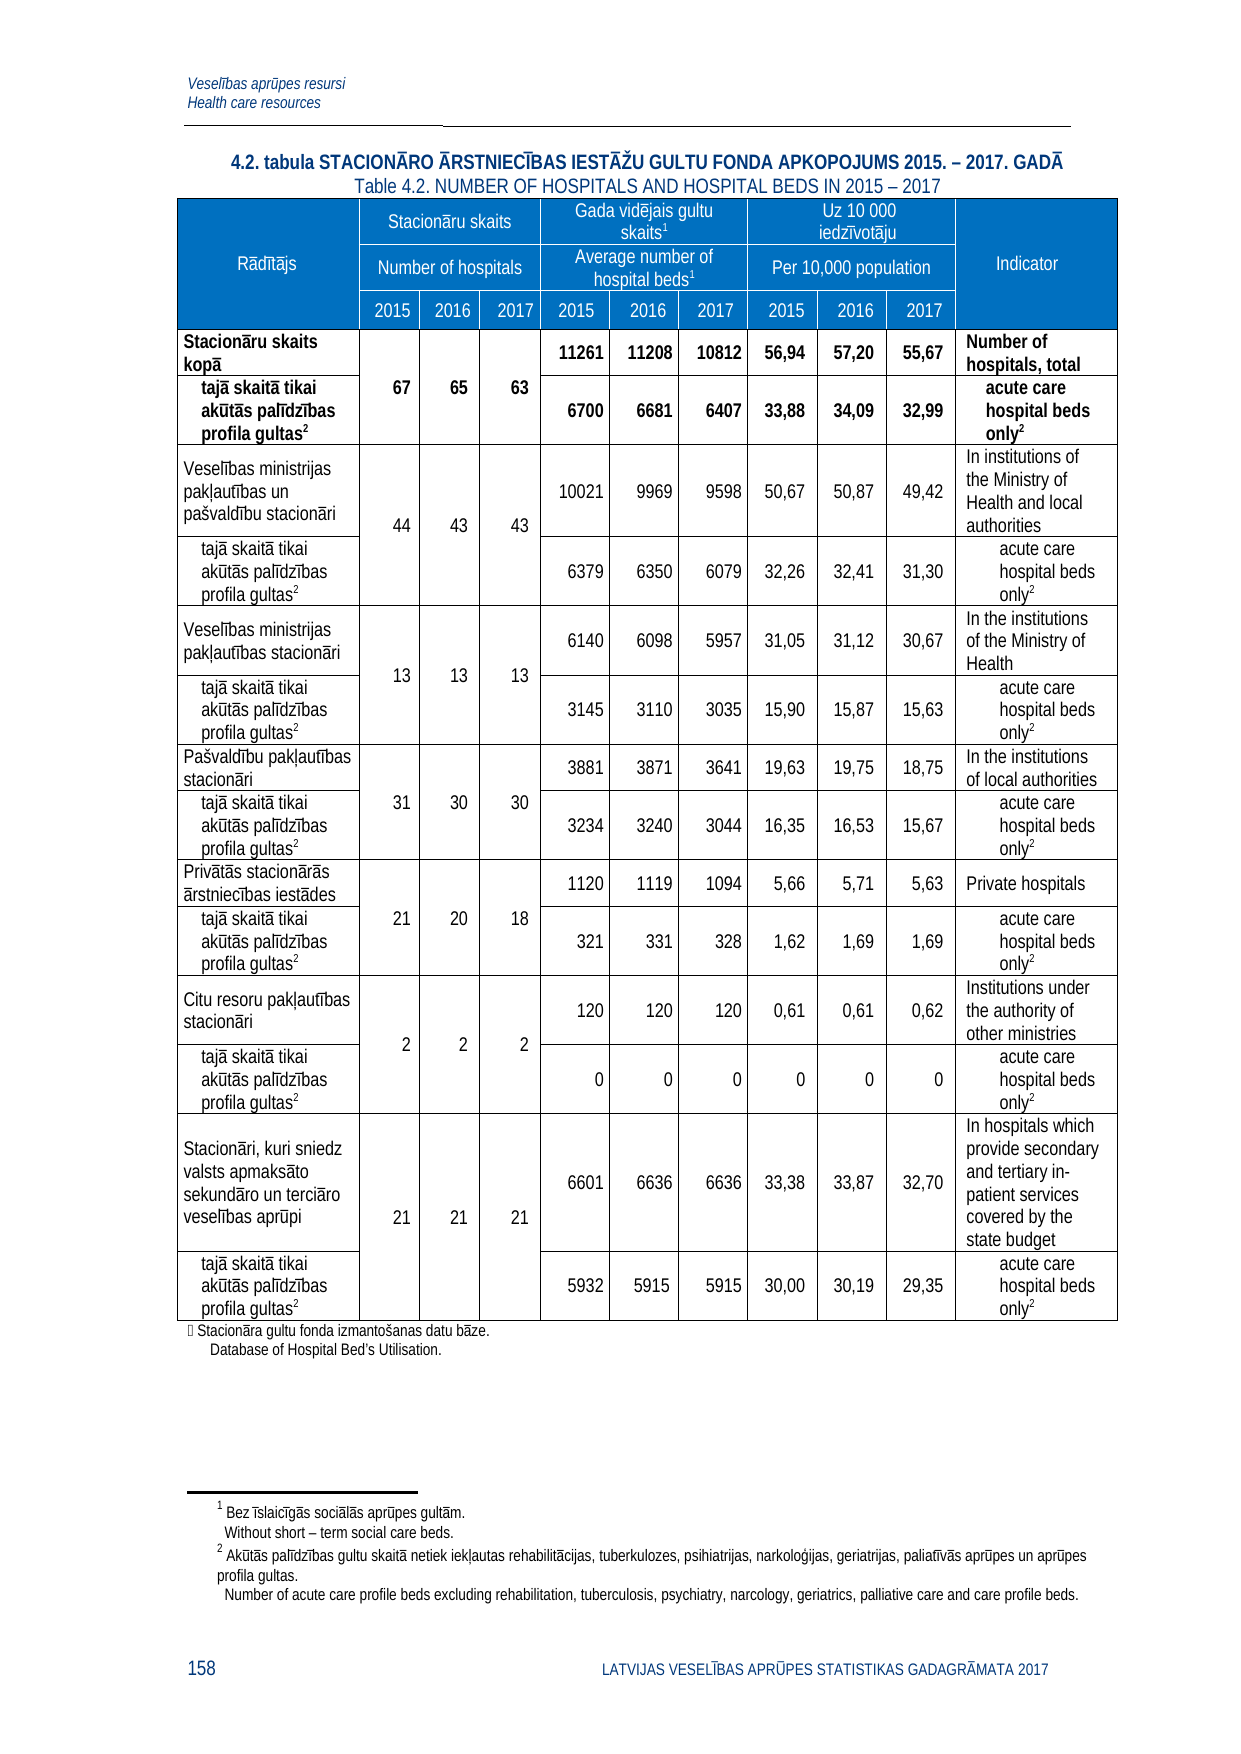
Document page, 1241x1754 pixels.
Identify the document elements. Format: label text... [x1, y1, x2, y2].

table_cell 15,67 [887, 791, 955, 859]
table_cell 2017 [679, 291, 747, 329]
table_cell 0 [818, 1045, 886, 1113]
table_cell 33,87 [818, 1114, 886, 1251]
table_cell 34,09 [818, 376, 886, 444]
table_cell 21 [360, 860, 419, 975]
table_cell 1,69 [887, 907, 955, 975]
table_cell Average number of hospital beds1 [541, 245, 747, 290]
table_cell tajā skaitā tikai akūtās palīdzības profila gultas2 [178, 676, 359, 744]
table_cell 21 [480, 1114, 540, 1320]
table_cell 57,20 [818, 330, 886, 375]
text Database of Hospital Bed’s Utilisation. [187, 1339, 1107, 1359]
table_cell 3110 [610, 676, 678, 744]
table_cell 2016 [420, 291, 479, 329]
table_cell 6350 [610, 537, 678, 605]
table_header Stacionāru skaits [360, 199, 540, 244]
table_cell 5,66 [748, 860, 817, 906]
table_cell 9969 [610, 445, 678, 536]
table_cell 3044 [679, 791, 747, 859]
table_cell 1,62 [748, 907, 817, 975]
table_cell Veselības ministrijas pakļautības stacionāri [178, 606, 359, 674]
table_cell 6140 [541, 606, 609, 674]
table_cell acute care hospital beds only2 [956, 791, 1117, 859]
table_cell 5932 [541, 1252, 609, 1320]
table_cell 3240 [610, 791, 678, 859]
table_cell tajā skaitā tikai akūtās palīdzības profila gultas [178, 376, 359, 444]
table_header Indicator [956, 199, 1117, 329]
table_cell 0 [748, 1045, 817, 1113]
table_cell 321 [541, 907, 609, 975]
table_cell Stacionāru skaits kopā [178, 330, 359, 375]
table_cell 31 [360, 745, 419, 859]
table_cell 32,26 [748, 537, 817, 605]
table_cell tajā skaitā tikai akūtās palīdzības profila gultas2 [178, 537, 359, 605]
table_cell 15,90 [748, 676, 817, 744]
table_cell 3641 [679, 745, 747, 790]
table_cell 2 [360, 976, 419, 1113]
table_cell 16,53 [818, 791, 886, 859]
table_cell 63 [480, 330, 540, 444]
table_cell 67 [360, 330, 419, 444]
table_cell 43 [420, 445, 479, 605]
table_cell 55,67 [887, 330, 955, 375]
table_cell Number of hospitals, total [956, 330, 1117, 375]
table_cell 6601 [541, 1114, 609, 1251]
table_cell In the institutions of local authorities [956, 745, 1117, 790]
table_cell 0,61 [748, 976, 817, 1044]
table_cell 2017 [887, 291, 955, 329]
table_cell 120 [541, 976, 609, 1044]
table_cell In hospitals which provide secondary and tertiary in-patient services covered by the state budget [956, 1114, 1117, 1251]
table_cell 2015 [360, 291, 419, 329]
table_cell 18,75 [887, 745, 955, 790]
table_cell 13 [480, 606, 540, 744]
table_cell 50,67 [748, 445, 817, 536]
table_cell 20 [420, 860, 479, 975]
table_cell acute care hospital beds only2 [956, 907, 1117, 975]
table_cell 31,12 [818, 606, 886, 674]
table_header Rādītājs [178, 199, 359, 329]
table_cell 11208 [610, 330, 678, 375]
table_cell 31,05 [748, 606, 817, 674]
table_cell Stacionāri, kuri sniedz valsts apmaksāto sekundāro un terciāro veselības aprūpi [178, 1114, 359, 1251]
table_cell 32,99 [887, 376, 955, 444]
table_cell 65 [420, 330, 479, 444]
table_cell 6681 [610, 376, 678, 444]
table_cell 3035 [679, 676, 747, 744]
table_cell 2016 [818, 291, 886, 329]
table_cell tajā skaitā tikai akūtās palīdzības profila gultas2 [178, 1045, 359, 1113]
table_cell 0 [679, 1045, 747, 1113]
table_cell Number of hospitals [360, 245, 540, 290]
table_cell 120 [679, 976, 747, 1044]
table_cell 0 [887, 1045, 955, 1113]
table_cell acute care hospital beds only2 [956, 376, 1117, 444]
table_cell 21 [360, 1114, 419, 1320]
table_cell 5,63 [887, 860, 955, 906]
table_cell 0,62 [887, 976, 955, 1044]
table_cell 331 [610, 907, 678, 975]
table_cell 19,63 [748, 745, 817, 790]
table_cell 6636 [679, 1114, 747, 1251]
table_cell 29,35 [887, 1252, 955, 1320]
table_cell acute care hospital beds only2 [956, 537, 1117, 605]
table_cell Veselības ministrijas pakļautības un pašvaldību stacionāri [178, 445, 359, 536]
table_cell 6379 [541, 537, 609, 605]
table_cell Per 10,000 population [748, 245, 955, 290]
table_cell 2 [480, 976, 540, 1113]
table_cell Citu resoru pakļautības stacionāri [178, 976, 359, 1044]
table_cell tajā skaitā tikai akūtās palīdzības profila gultas2 [178, 791, 359, 859]
table_cell 18 [480, 860, 540, 975]
table_cell 1119 [610, 860, 678, 906]
table_cell 33,88 [748, 376, 817, 444]
table_cell 6407 [679, 376, 747, 444]
table_cell 13 [360, 606, 419, 744]
table_cell 3871 [610, 745, 678, 790]
table_cell acute care hospital beds only2 [956, 1252, 1117, 1320]
table_cell 19,75 [818, 745, 886, 790]
table_cell Institutions under the authority of other ministries [956, 976, 1117, 1044]
table_cell 11261 [541, 330, 609, 375]
table_cell 3234 [541, 791, 609, 859]
table_cell 15,63 [887, 676, 955, 744]
table_cell 328 [679, 907, 747, 975]
table_cell 32,70 [887, 1114, 955, 1251]
table_cell 5915 [679, 1252, 747, 1320]
table_cell acute care hospital beds only2 [956, 676, 1117, 744]
table_cell 30,00 [748, 1252, 817, 1320]
table_cell tajā skaitā tikai akūtās palīdzības profila gultas2 [178, 907, 359, 975]
table_cell 2016 [610, 291, 678, 329]
table_cell 6636 [610, 1114, 678, 1251]
table_cell 15,87 [818, 676, 886, 744]
table_cell 32,41 [818, 537, 886, 605]
table_cell 5915 [610, 1252, 678, 1320]
text Stacionāra gultu fonda izmantošanas datu bāze. [187, 1321, 1107, 1339]
table_cell Pašvaldību pakļautības stacionāri [178, 745, 359, 790]
table_cell 31,30 [887, 537, 955, 605]
table_cell 21 [420, 1114, 479, 1320]
table_cell Privātās stacionārās ārstniecības iestādes [178, 860, 359, 906]
table_cell 0,61 [818, 976, 886, 1044]
table_cell 56,94 [748, 330, 817, 375]
table_cell 10021 [541, 445, 609, 536]
table_cell 9598 [679, 445, 747, 536]
table_cell 3881 [541, 745, 609, 790]
table_cell In institutions of the Ministry of Health and local authorities [956, 445, 1117, 536]
table_cell In the institutions of the Ministry of Health [956, 606, 1117, 674]
table_cell 1094 [679, 860, 747, 906]
table_cell 49,42 [887, 445, 955, 536]
table_cell 44 [360, 445, 419, 605]
table_cell 0 [541, 1045, 609, 1113]
table_cell 50,87 [818, 445, 886, 536]
table_cell 30,67 [887, 606, 955, 674]
table_cell 33,38 [748, 1114, 817, 1251]
table_cell 30,19 [818, 1252, 886, 1320]
table_cell 43 [480, 445, 540, 605]
table_cell 6098 [610, 606, 678, 674]
table_cell 5957 [679, 606, 747, 674]
table_cell 2 [420, 976, 479, 1113]
table_cell 16,35 [748, 791, 817, 859]
table_header Uz 10 000 iedzīvotāju [748, 199, 955, 244]
table_header Gada vidējais gultu skaits [541, 199, 747, 244]
table_cell 3145 [541, 676, 609, 744]
table_cell 10812 [679, 330, 747, 375]
table_cell 30 [420, 745, 479, 859]
table_cell acute care hospital beds only2 [956, 1045, 1117, 1113]
table_cell 2017 [480, 291, 540, 329]
table_cell 1120 [541, 860, 609, 906]
subtitle Table 4.2. NUMBER OF HOSPITALS AND HOSPITAL BEDS IN 2015 – 2017 [187, 174, 1107, 198]
table_cell 6079 [679, 537, 747, 605]
table_cell 6700 [541, 376, 609, 444]
table_cell 0 [610, 1045, 678, 1113]
table_cell 5,71 [818, 860, 886, 906]
table_cell 30 [480, 745, 540, 859]
table_cell 120 [610, 976, 678, 1044]
subtitle 4.2. tabula STACIONĀRO ĀRSTNIECĪBAS IESTĀŽU GULTU FONDA APKOPOJUMS 2015. – 2017. GADĀ [187, 150, 1107, 174]
table_cell tajā skaitā tikai akūtās palīdzības profila gultas2 [178, 1252, 359, 1320]
table_cell 2015 [541, 291, 609, 329]
table_cell 13 [420, 606, 479, 744]
table_cell 2015 [748, 291, 817, 329]
table_cell Private hospitals [956, 860, 1117, 906]
table_cell 1,69 [818, 907, 886, 975]
